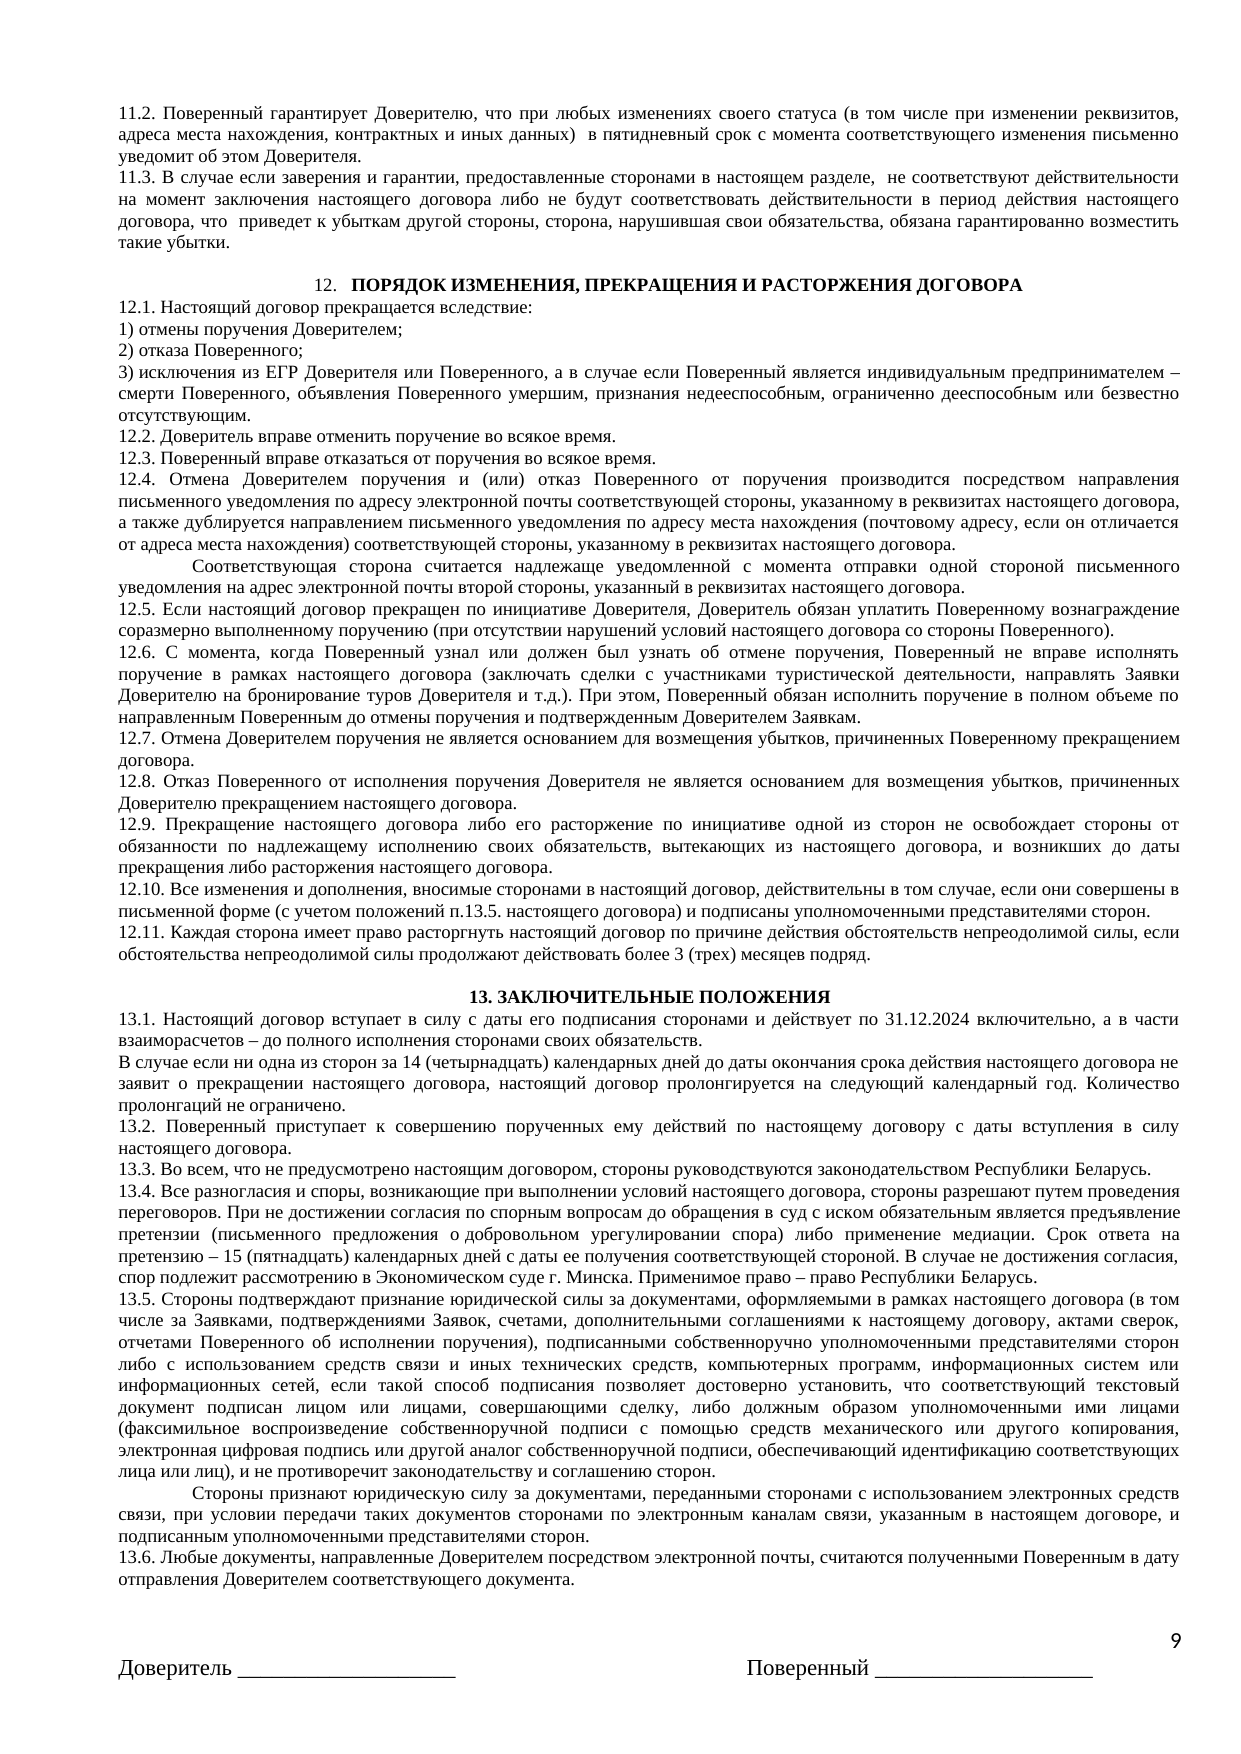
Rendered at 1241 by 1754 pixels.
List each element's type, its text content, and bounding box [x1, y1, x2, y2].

text 13.2. Поверенный приступает к совершению порученных ему действий по настоящему договору с даты вступления в силу настоящего договора. [118, 1115, 1181, 1158]
list ПОРЯДОК ИЗМЕНЕНИЯ, ПРЕКРАЩЕНИЯ И РАСТОРЖЕНИЯ ДОГОВОРА [156, 274, 1181, 296]
text 12.1. Настоящий договор прекращается вследствие: [118, 296, 1181, 317]
text 13.6. Любые документы, направленные Доверителем посредством электронной почты, считаются полученными Поверенным в дату отправления Доверителем соответствующего документа. [118, 1546, 1181, 1589]
text 2) отказа Поверенного; [118, 339, 1181, 361]
text 12.7. Отмена Доверителем поручения не является основанием для возмещения убытков, причиненных Поверенному прекращением договора. [118, 727, 1181, 770]
text 11.2. Поверенный гарантирует Доверителю, что при любых изменениях своего статуса (в том числе при изменении реквизитов, адреса места нахождения, контрактных и иных данных) в пятидневный срок с момента соответствующего изменения письменно уведомит об этом Доверителя. [118, 102, 1181, 166]
text В случае если ни одна из сторон за 14 (четырнадцать) календарных дней до даты окончания срока действия настоящего договора не заявит о прекращении настоящего договора, настоящий договор пролонгируется на следующий календарный год. Количество пролонгаций не ограничено. [118, 1051, 1181, 1115]
text 13. ЗАКЛЮЧИТЕЛЬНЫЕ ПОЛОЖЕНИЯ [118, 986, 1181, 1007]
text 12.11. Каждая сторона имеет право расторгнуть настоящий договор по причине действия обстоятельств непреодолимой силы, если обстоятельства непреодолимой силы продолжают действовать более 3 (трех) месяцев подряд. [118, 921, 1181, 964]
text Соответствующая сторона считается надлежаще уведомленной с момента отправки одной стороной письменного уведомления на адрес электронной почты второй стороны, указанный в реквизитах настоящего договора. [118, 554, 1181, 598]
text 11.3. В случае если заверения и гарантии, предоставленные сторонами в настоящем разделе, не соответствуют действительности на момент заключения настоящего договора либо не будут соответствовать действительности в период действия настоящего договора, что приведет к убыткам другой стороны, сторона, нарушившая свои обязательства, обязана гарантированно возместить такие убытки. [118, 166, 1181, 253]
text 12.2. Доверитель вправе отменить поручение во всякое время. [118, 425, 1181, 447]
text 12.8. Отказ Поверенного от исполнения поручения Доверителя не является основанием для возмещения убытков, причиненных Доверителю прекращением настоящего договора. [118, 770, 1181, 813]
text 12.6. С момента, когда Поверенный узнал или должен был узнать об отмене поручения, Поверенный не вправе исполнять поручение в рамках настоящего договора (заключать сделки с участниками туристической деятельности, направлять Заявки Доверителю на бронирование туров Доверителя и т.д.). При этом, Поверенный обязан исполнить поручение в полном объеме по направленным Поверенным до отмены поручения и подтвержденным Доверителем Заявкам. [118, 641, 1181, 727]
text 12.9. Прекращение настоящего договора либо его расторжение по инициативе одной из сторон не освобождает стороны от обязанности по надлежащему исполнению своих обязательств, вытекающих из настоящего договора, и возникших до даты прекращения либо расторжения настоящего договора. [118, 813, 1181, 878]
text Стороны признают юридическую силу за документами, переданными сторонами с использованием электронных средств связи, при условии передачи таких документов сторонами по электронным каналам связи, указанным в настоящем договоре, и подписанным уполномоченными представителями сторон. [118, 1482, 1181, 1546]
text 12.10. Все изменения и дополнения, вносимые сторонами в настоящий договор, действительны в том случае, если они совершены в письменной форме (с учетом положений п.13.5. настоящего договора) и подписаны уполномоченными представителями сторон. [118, 878, 1181, 921]
text 12.5. Если настоящий договор прекращен по инициативе Доверителя, Доверитель обязан уплатить Поверенному вознаграждение соразмерно выполненному поручению (при отсутствии нарушений условий настоящего договора со стороны Поверенного). [118, 598, 1181, 641]
text 13.4. Все разногласия и споры, возникающие при выполнении условий настоящего договора, стороны разрешают путем проведения переговоров. При не достижении согласия по спорным вопросам до обращения в суд с иском обязательным является предъявление претензии (письменного предложения о добровольном урегулировании спора) либо применение медиации. Срок ответа на претензию – 15 (пятнадцать) календарных дней с даты ее получения соответствующей стороной. В случае не достижения согласия, спор подлежит рассмотрению в Экономическом суде г. Минска. Применимое право – право Республики Беларусь. [118, 1180, 1181, 1288]
text 3) исключения из ЕГР Доверителя или Поверенного, а в случае если Поверенный является индивидуальным предпринимателем – смерти Поверенного, объявления Поверенного умершим, признания недееспособным, ограниченно дееспособным или безвестно отсутствующим. [118, 361, 1181, 425]
text 13.5. Стороны подтверждают признание юридической силы за документами, оформляемыми в рамках настоящего договора (в том числе за Заявками, подтверждениями Заявок, счетами, дополнительными соглашениями к настоящему договору, актами сверок, отчетами Поверенного об исполнении поручения), подписанными собственноручно уполномоченными представителями сторон либо с использованием средств связи и иных технических средств, компьютерных программ, информационных систем или информационных сетей, если такой способ подписания позволяет достоверно установить, что соответствующий текстовый документ подписан лицом или лицами, совершающими сделку, либо должным образом уполномоченными ими лицами (факсимильное воспроизведение собственноручной подписи с помощью средств механического или другого копирования, электронная цифровая подпись или другой аналог собственноручной подписи, обеспечивающий идентификацию соответствующих лица или лиц), и не противоречит законодательству и соглашению сторон. [118, 1288, 1181, 1482]
text 12.3. Поверенный вправе отказаться от поручения во всякое время. [118, 447, 1181, 468]
text 13.3. Во всем, что не предусмотрено настоящим договором, стороны руководствуются законодательством Республики Беларусь. [118, 1158, 1181, 1180]
text 12.4. Отмена Доверителем поручения и (или) отказ Поверенного от поручения производится посредством направления письменного уведомления по адресу электронной почты соответствующей стороны, указанному в реквизитах настоящего договора, а также дублируется направлением письменного уведомления по адресу места нахождения (почтовому адресу, если он отличается от адреса места нахождения) соответствующей стороны, указанному в реквизитах настоящего договора. [118, 468, 1181, 554]
text 1) отмены поручения Доверителем; [118, 317, 1181, 339]
text 13.1. Настоящий договор вступает в силу с даты его подписания сторонами и действует по 31.12.2024 включительно, а в части взаиморасчетов – до полного исполнения сторонами своих обязательств. [118, 1007, 1181, 1051]
